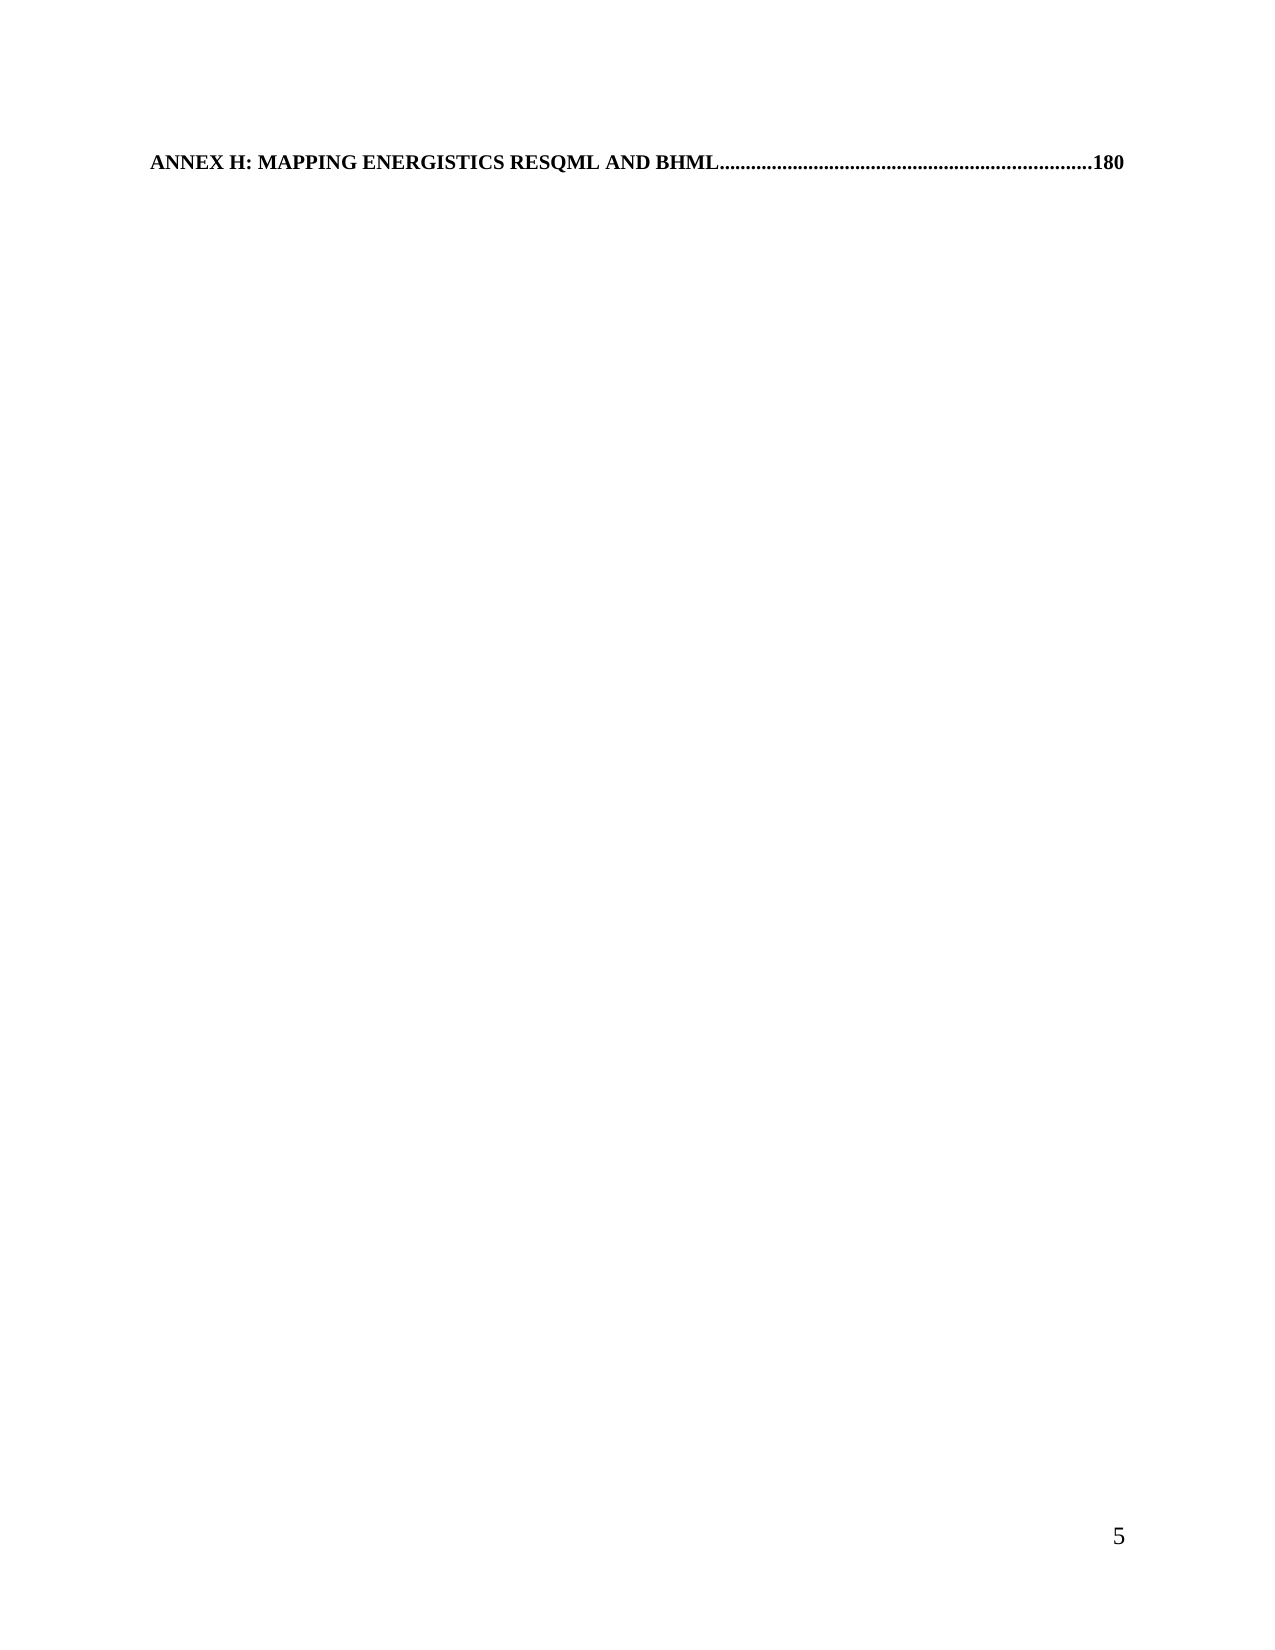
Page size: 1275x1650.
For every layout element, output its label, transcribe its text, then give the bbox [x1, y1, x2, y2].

text Annex H: Mapping ENERGISTICS RESQML and BhML 180 [150, 150, 1125, 174]
